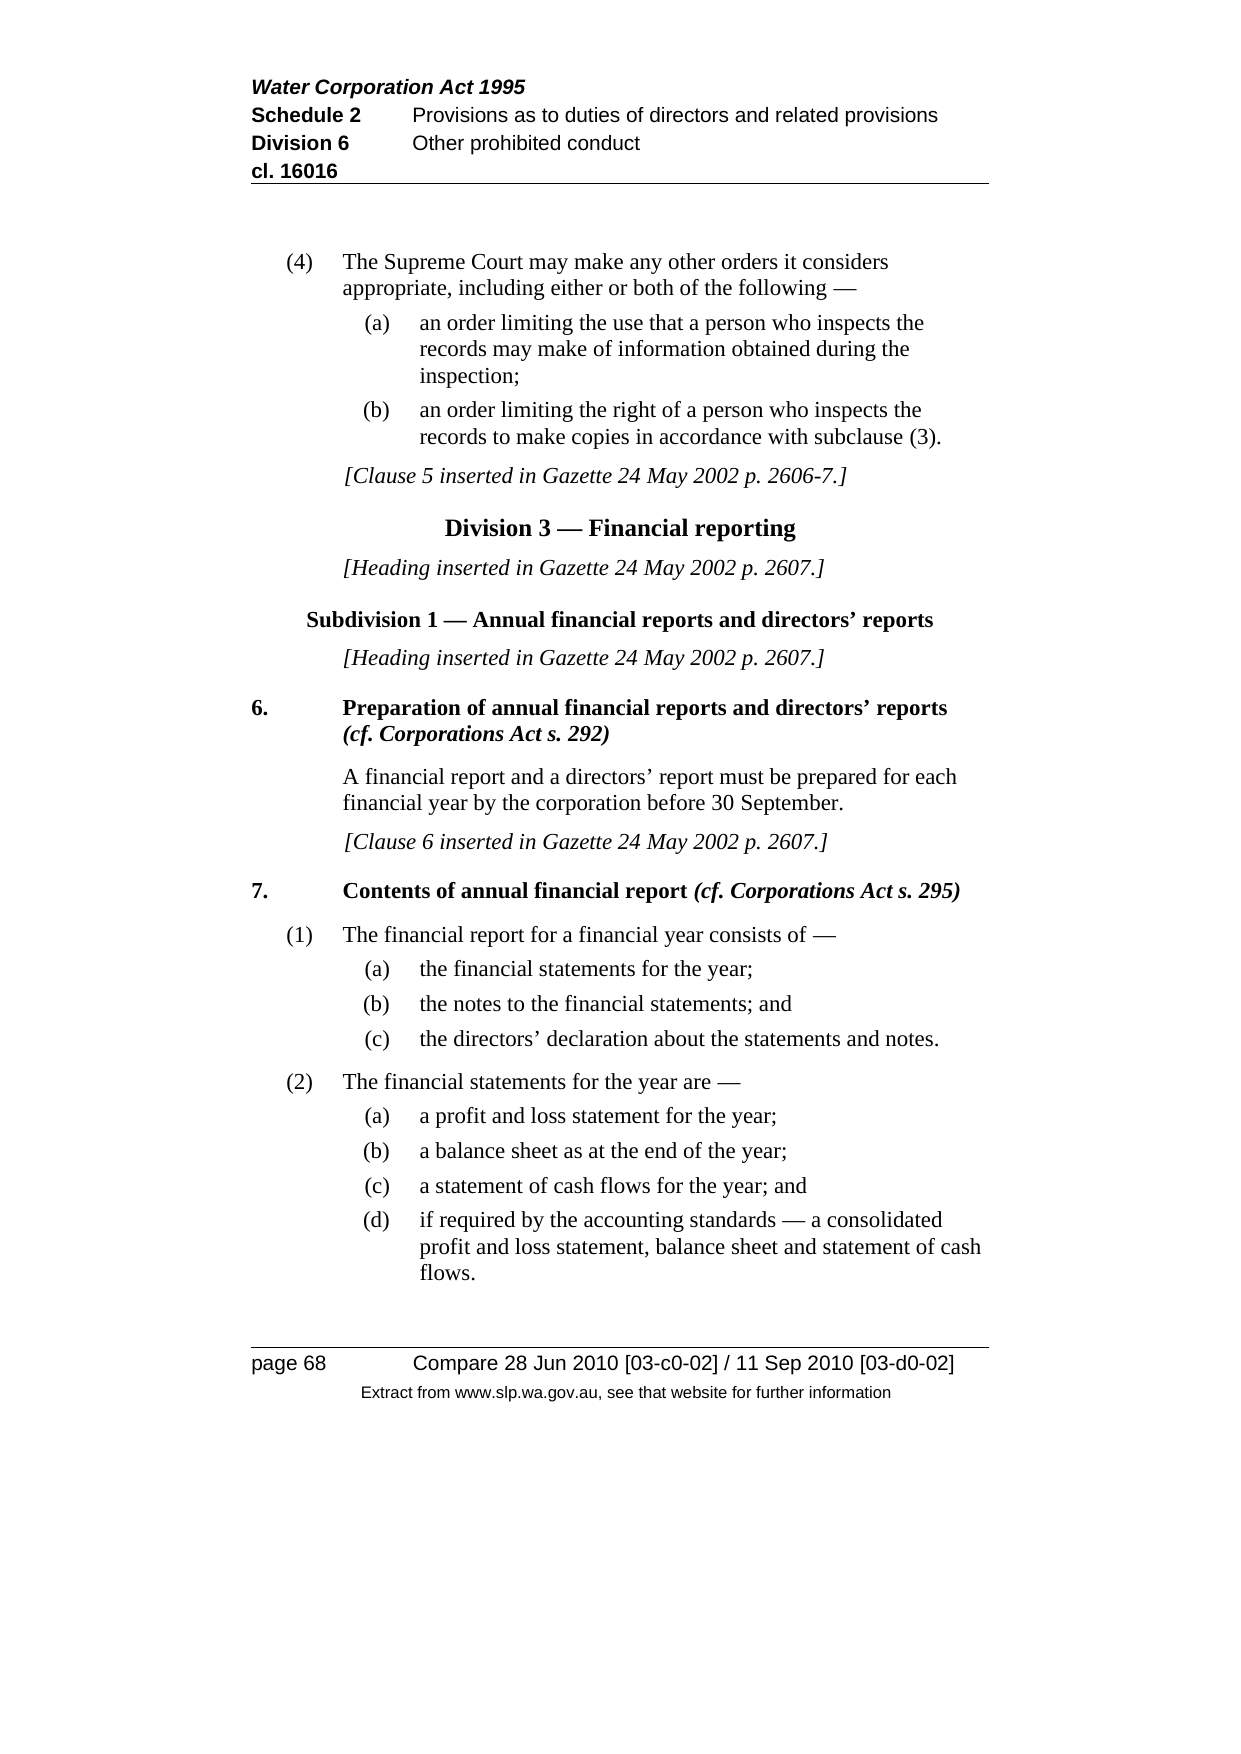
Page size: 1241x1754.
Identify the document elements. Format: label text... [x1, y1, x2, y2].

subtitle [Heading inserted in Gazette 24 May 2002 p. 2607.] [251, 644, 989, 671]
text [Clause 6 inserted in Gazette 24 May 2002 p. 2607.] [251, 828, 989, 855]
text (a) a profit and loss statement for the year; [251, 1102, 989, 1129]
subtitle Subdivision 1 — Annual financial reports and directors’ reports [251, 606, 989, 632]
text (2) The financial statements for the year are — [251, 1068, 989, 1094]
subtitle 6. Preparation of annual financial reports and directors’ reports (cf. Corporations Act s. 292) [251, 694, 989, 746]
text [Clause 5 inserted in Gazette 24 May 2002 p. 2606-7.] [251, 462, 989, 488]
subtitle [Heading inserted in Gazette 24 May 2002 p. 2607.] [251, 554, 989, 581]
text (a) an order limiting the use that a person who inspects the records may make of information obtained during the inspection; [251, 309, 989, 388]
text (c) the directors’ declaration about the statements and notes. [251, 1025, 989, 1051]
subtitle Division 3 — Financial reporting [251, 513, 989, 542]
text A financial report and a directors’ report must be prepared for each financial year by the corporation before 30 September. [251, 763, 989, 816]
text (a) the financial statements for the year; [251, 955, 989, 982]
text (c) a statement of cash flows for the year; and [251, 1172, 989, 1198]
text (b) an order limiting the right of a person who inspects the records to make copies in accordance with subclause (3). [251, 396, 989, 449]
text (d) if required by the accounting standards — a consolidated profit and loss statement, balance sheet and statement of cash flows. [251, 1206, 989, 1286]
text (4) The Supreme Court may make any other orders it considers appropriate, including either or both of the following — [251, 248, 989, 301]
text (b) the notes to the financial statements; and [251, 990, 989, 1016]
text (1) The financial report for a financial year consists of — [251, 921, 989, 947]
text (b) a balance sheet as at the end of the year; [251, 1137, 989, 1163]
subtitle 7. Contents of annual financial report (cf. Corporations Act s. 295) [251, 878, 989, 904]
